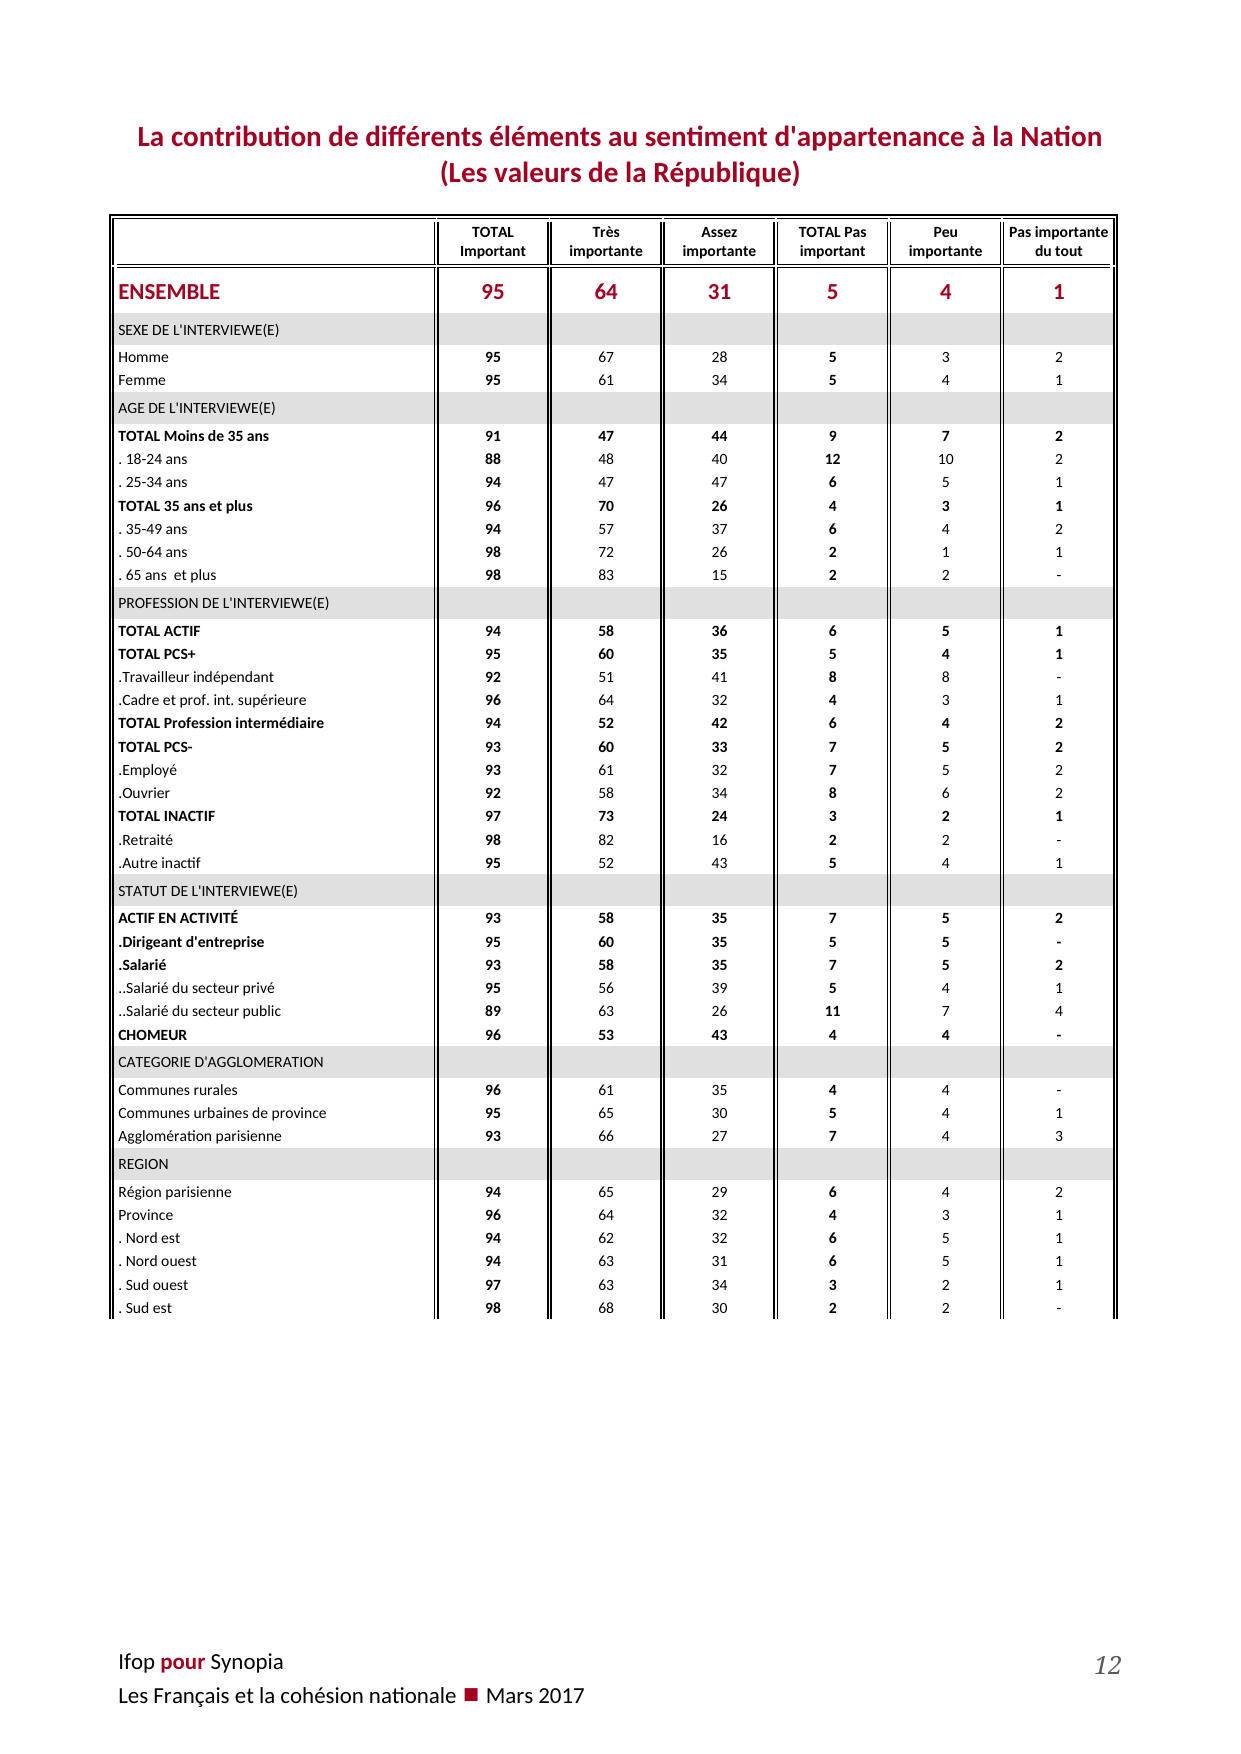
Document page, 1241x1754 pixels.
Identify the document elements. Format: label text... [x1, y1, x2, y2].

table_cell 6 [778, 712, 887, 735]
table_cell 95 [439, 930, 547, 953]
table_cell 82 [552, 828, 660, 851]
table_cell 2 [891, 563, 1000, 587]
table_cell 1 [1004, 1203, 1113, 1226]
table_cell ACTIF EN ACTIVITÉ [114, 906, 434, 930]
table_cell [778, 313, 887, 345]
table_cell [665, 874, 773, 906]
table_cell 66 [552, 1125, 660, 1148]
table_cell - [1004, 828, 1113, 851]
table_cell 6 [891, 781, 1000, 804]
table_cell [891, 1046, 1000, 1078]
table_cell 26 [665, 494, 773, 517]
table_cell 95 [439, 345, 547, 368]
table_cell 7 [778, 953, 887, 976]
table_cell .Salarié [114, 953, 434, 976]
table_cell . Sud ouest [114, 1273, 434, 1296]
table_cell 64 [552, 268, 660, 313]
table_cell 32 [665, 1226, 773, 1249]
table_cell [665, 1148, 773, 1180]
table_cell 89 [439, 999, 547, 1023]
table_cell 7 [891, 424, 1000, 447]
table_cell 95 [439, 369, 547, 392]
table_cell [778, 392, 887, 424]
table_cell TOTAL ACTIF [114, 619, 434, 642]
table_cell 3 [891, 689, 1000, 712]
table_cell 4 [778, 1023, 887, 1046]
table_cell [439, 1046, 547, 1078]
table_cell [439, 587, 547, 619]
table_cell STATUT DE L'INTERVIEWE(E) [114, 874, 434, 906]
table_cell [552, 313, 660, 345]
table_cell .Autre inactif [114, 851, 434, 874]
table_cell 31 [665, 268, 773, 313]
table_cell [891, 1148, 1000, 1180]
table_cell [778, 874, 887, 906]
table_cell .Employé [114, 758, 434, 781]
table_cell [439, 313, 547, 345]
table_cell . Nord ouest [114, 1250, 434, 1273]
table_header TOTAL Important [436, 216, 549, 264]
table_cell 97 [439, 1273, 547, 1296]
table_cell [552, 874, 660, 906]
table_cell AGE DE L'INTERVIEWE(E) [114, 392, 434, 424]
table_cell 62 [552, 1226, 660, 1249]
table_cell 41 [665, 665, 773, 688]
table_cell 2 [1004, 1180, 1113, 1203]
table_cell 93 [439, 953, 547, 976]
table_cell TOTAL INACTIF [114, 805, 434, 828]
table_cell 96 [439, 494, 547, 517]
table_cell 2 [1004, 517, 1113, 540]
table_cell CATEGORIE D'AGGLOMERATION [114, 1046, 434, 1078]
table_cell 4 [891, 1023, 1000, 1046]
table_cell 35 [665, 930, 773, 953]
table_cell 1 [1004, 470, 1113, 494]
table_cell 58 [552, 953, 660, 976]
table_cell 64 [552, 689, 660, 712]
table_cell 10 [891, 447, 1000, 470]
table_cell 60 [552, 642, 660, 665]
table_cell [665, 587, 773, 619]
table_cell 4 [891, 851, 1000, 874]
table_cell .Ouvrier [114, 781, 434, 804]
table_cell 2 [891, 1273, 1000, 1296]
table_cell 1 [1004, 642, 1113, 665]
table_cell 30 [665, 1296, 773, 1319]
table_cell 34 [665, 781, 773, 804]
table_cell .Retraité [114, 828, 434, 851]
table_cell 34 [665, 369, 773, 392]
table_cell 2 [1004, 447, 1113, 470]
table_cell Région parisienne [114, 1180, 434, 1203]
table_cell [1004, 1148, 1113, 1180]
table_cell PROFESSION DE L'INTERVIEWE(E) [114, 587, 434, 619]
table_cell 2 [1004, 735, 1113, 758]
table_cell 4 [778, 1078, 887, 1101]
table_cell 6 [778, 1226, 887, 1249]
table_cell 9 [778, 424, 887, 447]
table_cell 31 [665, 1250, 773, 1273]
table_cell . Nord est [114, 1226, 434, 1249]
table_cell 4 [778, 494, 887, 517]
table_cell . 18-24 ans [114, 447, 434, 470]
table_cell 1 [891, 540, 1000, 563]
table_cell ENSEMBLE [111, 264, 436, 313]
table_cell 2 [1004, 712, 1113, 735]
table_cell 96 [439, 689, 547, 712]
table_cell [1004, 313, 1113, 345]
table_cell 4 [891, 1101, 1000, 1124]
table_cell [891, 874, 1000, 906]
table_cell 34 [665, 1273, 773, 1296]
table_cell 48 [552, 447, 660, 470]
table_cell 1 [1004, 851, 1113, 874]
table_cell 58 [552, 906, 660, 930]
table_cell 4 [778, 1203, 887, 1226]
table_cell 1 [1004, 976, 1113, 999]
table_cell 1 [1004, 1101, 1113, 1124]
table_cell 51 [552, 665, 660, 688]
table_cell 60 [552, 735, 660, 758]
table_cell 33 [665, 735, 773, 758]
table_cell 53 [552, 1023, 660, 1046]
table_cell 3 [778, 1273, 887, 1296]
table_cell 47 [552, 424, 660, 447]
table_cell [552, 587, 660, 619]
table_cell 1 [1004, 805, 1113, 828]
table_cell 26 [665, 999, 773, 1023]
table_header Assez importante [663, 216, 776, 264]
table_cell 2 [778, 1296, 887, 1319]
table_cell 98 [439, 540, 547, 563]
table_cell 2 [1004, 953, 1113, 976]
table_cell 5 [891, 906, 1000, 930]
table_cell - [1004, 1296, 1113, 1319]
table_cell 98 [439, 828, 547, 851]
table_cell 95 [439, 1101, 547, 1124]
table_cell 8 [891, 665, 1000, 688]
table_cell 7 [778, 906, 887, 930]
table_cell 42 [665, 712, 773, 735]
table_cell TOTAL PCS+ [114, 642, 434, 665]
table_cell [439, 874, 547, 906]
table_cell ..Salarié du secteur privé [114, 976, 434, 999]
table_cell 94 [439, 470, 547, 494]
table_cell 58 [552, 781, 660, 804]
table_cell - [1004, 563, 1113, 587]
table_cell 4 [891, 369, 1000, 392]
table_cell 63 [552, 999, 660, 1023]
table_cell SEXE DE L'INTERVIEWE(E) [114, 313, 434, 345]
table_cell 5 [891, 930, 1000, 953]
table_cell 7 [891, 999, 1000, 1023]
table_cell [778, 1148, 887, 1180]
table_cell 32 [665, 758, 773, 781]
table_cell 12 [778, 447, 887, 470]
table_cell [891, 313, 1000, 345]
table_cell [891, 587, 1000, 619]
table_cell [552, 392, 660, 424]
table_cell 96 [439, 1203, 547, 1226]
table_cell . 25-34 ans [114, 470, 434, 494]
table_cell 1 [1004, 1250, 1113, 1273]
table_header Pas importante du tout [1002, 219, 1113, 264]
table_cell 7 [778, 758, 887, 781]
table_cell 70 [552, 494, 660, 517]
table_cell . 50-64 ans [114, 540, 434, 563]
table_cell 35 [665, 953, 773, 976]
table_cell TOTAL Moins de 35 ans [114, 424, 434, 447]
table_cell [1004, 1046, 1113, 1078]
table_cell 52 [552, 851, 660, 874]
table_cell 2 [891, 828, 1000, 851]
table_cell 3 [1004, 1125, 1113, 1148]
table_cell 32 [665, 1203, 773, 1226]
table_header Très importante [549, 216, 663, 264]
table_cell 7 [778, 1125, 887, 1148]
table_cell 67 [552, 345, 660, 368]
table_cell 5 [778, 976, 887, 999]
table_cell 4 [891, 1078, 1000, 1101]
table_cell 61 [552, 369, 660, 392]
table_cell 94 [439, 619, 547, 642]
table_cell 5 [778, 851, 887, 874]
table_cell 94 [439, 1226, 547, 1249]
table_cell 4 [891, 268, 1000, 313]
table_cell 72 [552, 540, 660, 563]
table_cell - [1004, 665, 1113, 688]
table_cell 63 [552, 1250, 660, 1273]
table_cell 39 [665, 976, 773, 999]
table_cell TOTAL 35 ans et plus [114, 494, 434, 517]
table_cell [552, 1148, 660, 1180]
table_cell 2 [778, 828, 887, 851]
table_cell [439, 392, 547, 424]
table_cell [1004, 874, 1113, 906]
table_cell 52 [552, 712, 660, 735]
table_cell 94 [439, 1250, 547, 1273]
table_cell [778, 587, 887, 619]
table_cell . 35-49 ans [114, 517, 434, 540]
table_cell 93 [439, 735, 547, 758]
table_cell 4 [891, 1125, 1000, 1148]
table_cell 28 [665, 345, 773, 368]
table_cell 47 [552, 470, 660, 494]
table_cell 2 [1004, 906, 1113, 930]
table_cell 95 [439, 976, 547, 999]
table_cell [1004, 587, 1113, 619]
table_cell 93 [439, 758, 547, 781]
table_cell 98 [439, 1296, 547, 1319]
table_cell 8 [778, 781, 887, 804]
table_cell 65 [552, 1101, 660, 1124]
table_cell 88 [439, 447, 547, 470]
table_cell 92 [439, 665, 547, 688]
table_cell 4 [891, 976, 1000, 999]
table_cell 1 [1004, 1226, 1113, 1249]
table_cell .Dirigeant d'entreprise [114, 930, 434, 953]
table_cell [665, 313, 773, 345]
table_cell 7 [778, 735, 887, 758]
table_cell 2 [1004, 758, 1113, 781]
table_cell 65 [552, 1180, 660, 1203]
table_cell 5 [891, 735, 1000, 758]
table_cell .Travailleur indépendant [114, 665, 434, 688]
table_cell 94 [439, 1180, 547, 1203]
table_cell 15 [665, 563, 773, 587]
table_cell 6 [778, 517, 887, 540]
table_cell 16 [665, 828, 773, 851]
table_cell 94 [439, 712, 547, 735]
table_cell 4 [891, 642, 1000, 665]
table_cell 3 [891, 494, 1000, 517]
table_cell 3 [891, 345, 1000, 368]
table_cell 8 [778, 665, 887, 688]
table_cell .Cadre et prof. int. supérieure [114, 689, 434, 712]
table_cell 93 [439, 906, 547, 930]
table_cell . 65 ans et plus [114, 563, 434, 587]
table_cell 3 [891, 1203, 1000, 1226]
table_cell 1 [1002, 264, 1115, 313]
table_cell TOTAL Profession intermédiaire [114, 712, 434, 735]
table_cell 93 [439, 1125, 547, 1148]
table_cell 5 [891, 953, 1000, 976]
table_cell 2 [778, 540, 887, 563]
table_cell - [1004, 1023, 1113, 1046]
table_cell 92 [439, 781, 547, 804]
table_cell 97 [439, 805, 547, 828]
table_cell 61 [552, 1078, 660, 1101]
table_cell 5 [778, 1101, 887, 1124]
table_cell Communes rurales [114, 1078, 434, 1101]
table_cell 6 [778, 1250, 887, 1273]
table_cell 56 [552, 976, 660, 999]
table_cell 1 [1004, 1273, 1113, 1296]
table_cell - [1004, 930, 1113, 953]
table_cell CHOMEUR [114, 1023, 434, 1046]
table_header TOTAL Pas important [776, 216, 889, 264]
table_cell 96 [439, 1078, 547, 1101]
table_cell 4 [891, 517, 1000, 540]
table_cell REGION [114, 1148, 434, 1180]
table_cell 58 [552, 619, 660, 642]
table_cell 5 [891, 470, 1000, 494]
table_cell 24 [665, 805, 773, 828]
table_cell 73 [552, 805, 660, 828]
table_cell 60 [552, 930, 660, 953]
table_cell 26 [665, 540, 773, 563]
table_cell 4 [778, 689, 887, 712]
table_cell 5 [891, 619, 1000, 642]
text La contribution de différents éléments au sentiment d'appartenance à la Nation (Les valeurs de la République) [118, 118, 1122, 189]
table_cell 37 [665, 517, 773, 540]
table_cell 5 [891, 758, 1000, 781]
table_cell 1 [1004, 619, 1113, 642]
table_cell 1 [1004, 494, 1113, 517]
table_cell Femme [114, 369, 434, 392]
table_cell - [1004, 1078, 1113, 1101]
table_header Peu importante [889, 216, 1002, 264]
table_cell 5 [891, 1250, 1000, 1273]
table_cell 32 [665, 689, 773, 712]
table_cell 83 [552, 563, 660, 587]
table_cell Communes urbaines de province [114, 1101, 434, 1124]
table_cell Agglomération parisienne [114, 1125, 434, 1148]
table_cell 57 [552, 517, 660, 540]
table_cell 61 [552, 758, 660, 781]
table_cell 6 [778, 470, 887, 494]
table_cell 36 [665, 619, 773, 642]
table_cell 2 [1004, 781, 1113, 804]
table_cell [439, 1148, 547, 1180]
table_cell 3 [778, 805, 887, 828]
table_cell 4 [891, 1180, 1000, 1203]
table_cell [665, 392, 773, 424]
table_cell [891, 392, 1000, 424]
table_cell 6 [778, 1180, 887, 1203]
table_cell 47 [665, 470, 773, 494]
table_cell Province [114, 1203, 434, 1226]
table_cell 1 [1004, 369, 1113, 392]
table_cell 5 [778, 345, 887, 368]
table_cell 94 [439, 517, 547, 540]
table_cell 4 [891, 712, 1000, 735]
table_cell [1004, 392, 1113, 424]
table_cell TOTAL PCS- [114, 735, 434, 758]
table_cell 30 [665, 1101, 773, 1124]
table_cell 5 [778, 642, 887, 665]
table_cell 2 [891, 805, 1000, 828]
table_cell 63 [552, 1273, 660, 1296]
table_cell 5 [891, 1226, 1000, 1249]
table_cell 2 [1004, 345, 1113, 368]
table_cell 35 [665, 1078, 773, 1101]
table_cell 35 [665, 906, 773, 930]
table_cell 4 [1004, 999, 1113, 1023]
table_cell 95 [439, 851, 547, 874]
table_cell 91 [439, 424, 547, 447]
table_cell 40 [665, 447, 773, 470]
table_cell 1 [1004, 540, 1113, 563]
table_cell . Sud est [114, 1296, 434, 1319]
table_cell 44 [665, 424, 773, 447]
table_cell 2 [778, 563, 887, 587]
table_cell 43 [665, 851, 773, 874]
table_cell 2 [891, 1296, 1000, 1319]
table_cell 43 [665, 1023, 773, 1046]
table_cell 95 [439, 268, 547, 313]
table_cell 27 [665, 1125, 773, 1148]
table_cell [552, 1046, 660, 1078]
table_cell 35 [665, 642, 773, 665]
table_cell 11 [778, 999, 887, 1023]
table_cell 68 [552, 1296, 660, 1319]
table_header [114, 219, 436, 264]
table_cell 5 [778, 930, 887, 953]
table_cell 98 [439, 563, 547, 587]
table_cell 5 [778, 369, 887, 392]
table_cell 29 [665, 1180, 773, 1203]
table_cell 96 [439, 1023, 547, 1046]
table_cell [665, 1046, 773, 1078]
table_cell 95 [439, 642, 547, 665]
table_cell 64 [552, 1203, 660, 1226]
table_cell 5 [778, 268, 887, 313]
table_cell [778, 1046, 887, 1078]
table_cell 1 [1004, 689, 1113, 712]
table_cell Homme [114, 345, 434, 368]
table_cell ..Salarié du secteur public [114, 999, 434, 1023]
table_cell 6 [778, 619, 887, 642]
table_cell 2 [1004, 424, 1113, 447]
